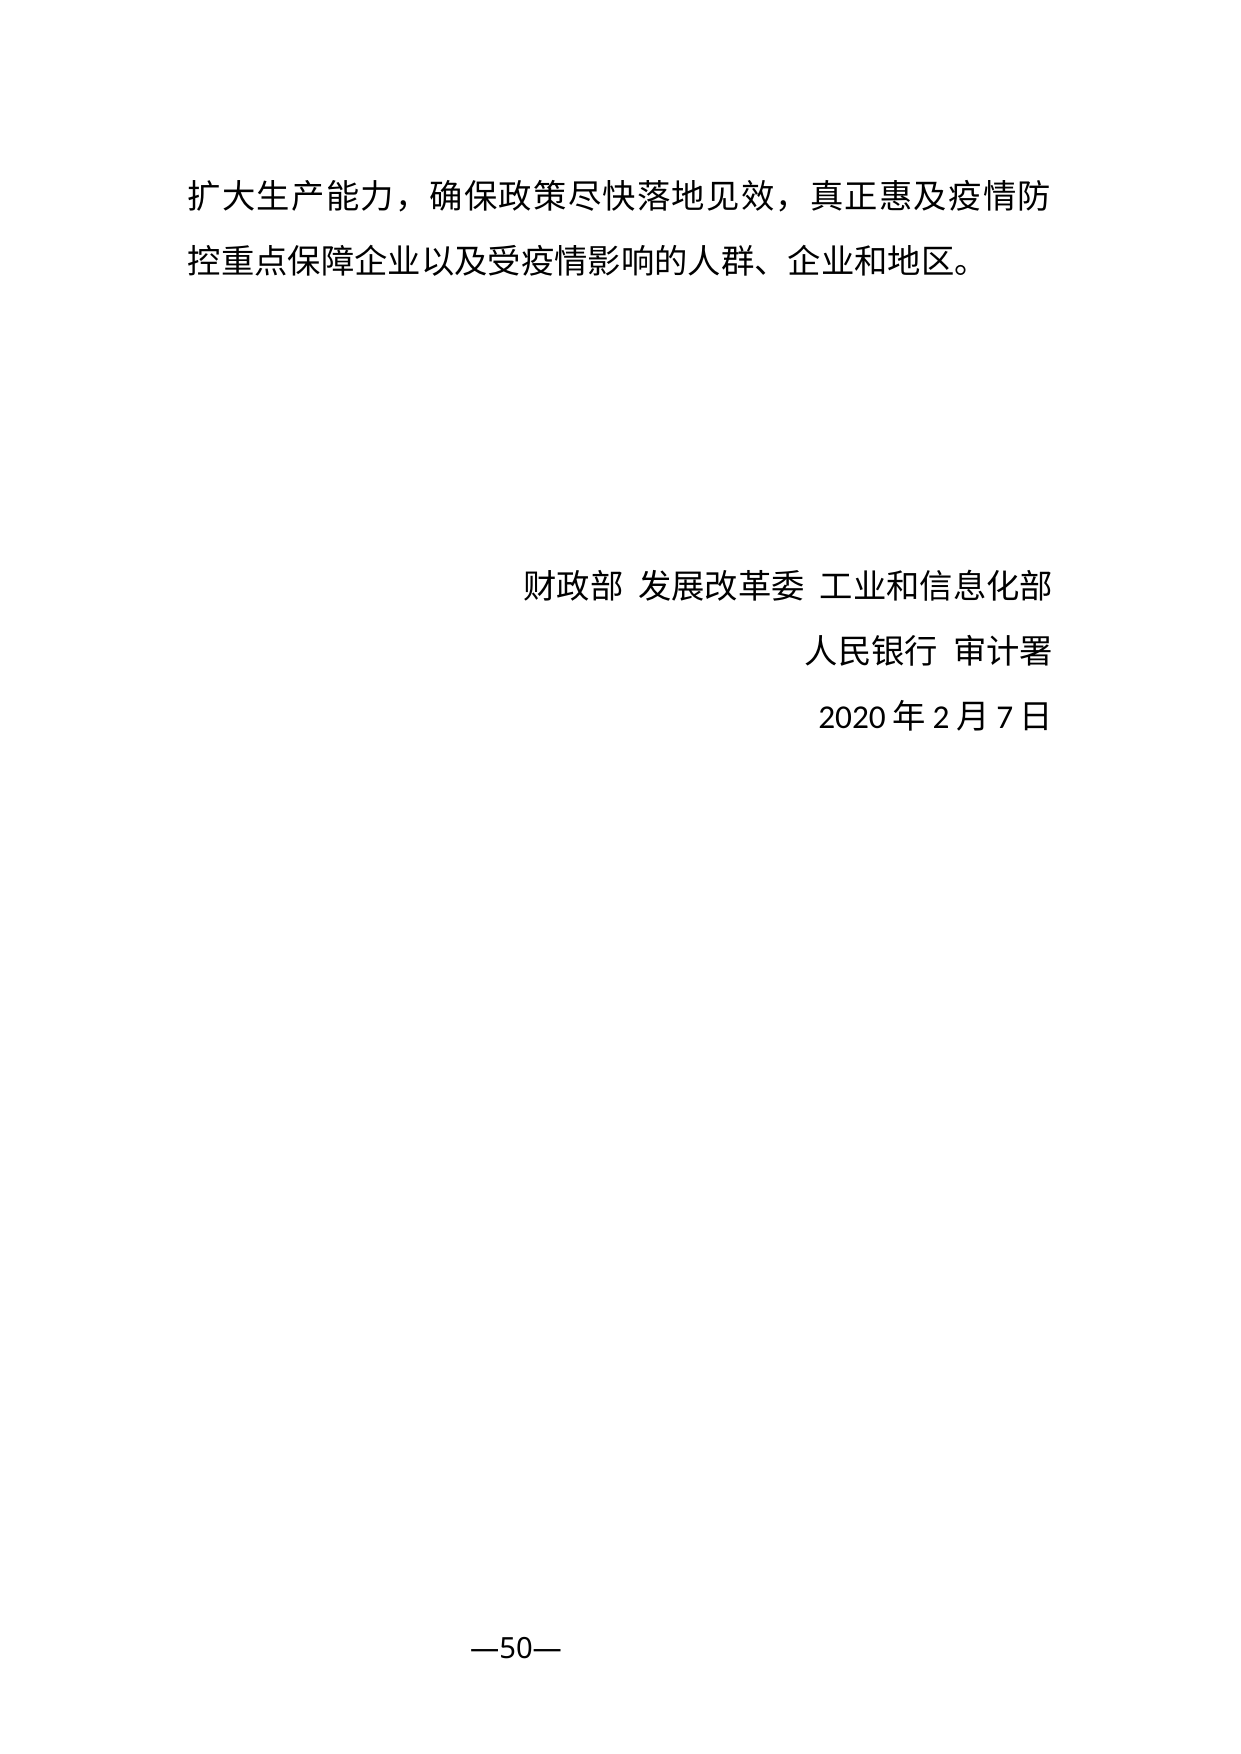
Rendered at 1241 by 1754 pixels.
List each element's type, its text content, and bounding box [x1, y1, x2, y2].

text 财政部 发展改革委 工业和信息化部 [187, 552, 1053, 617]
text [187, 162, 1053, 292]
text 2020年2月7日 [187, 682, 1053, 747]
text 人民银行 审计署 [187, 617, 1053, 682]
